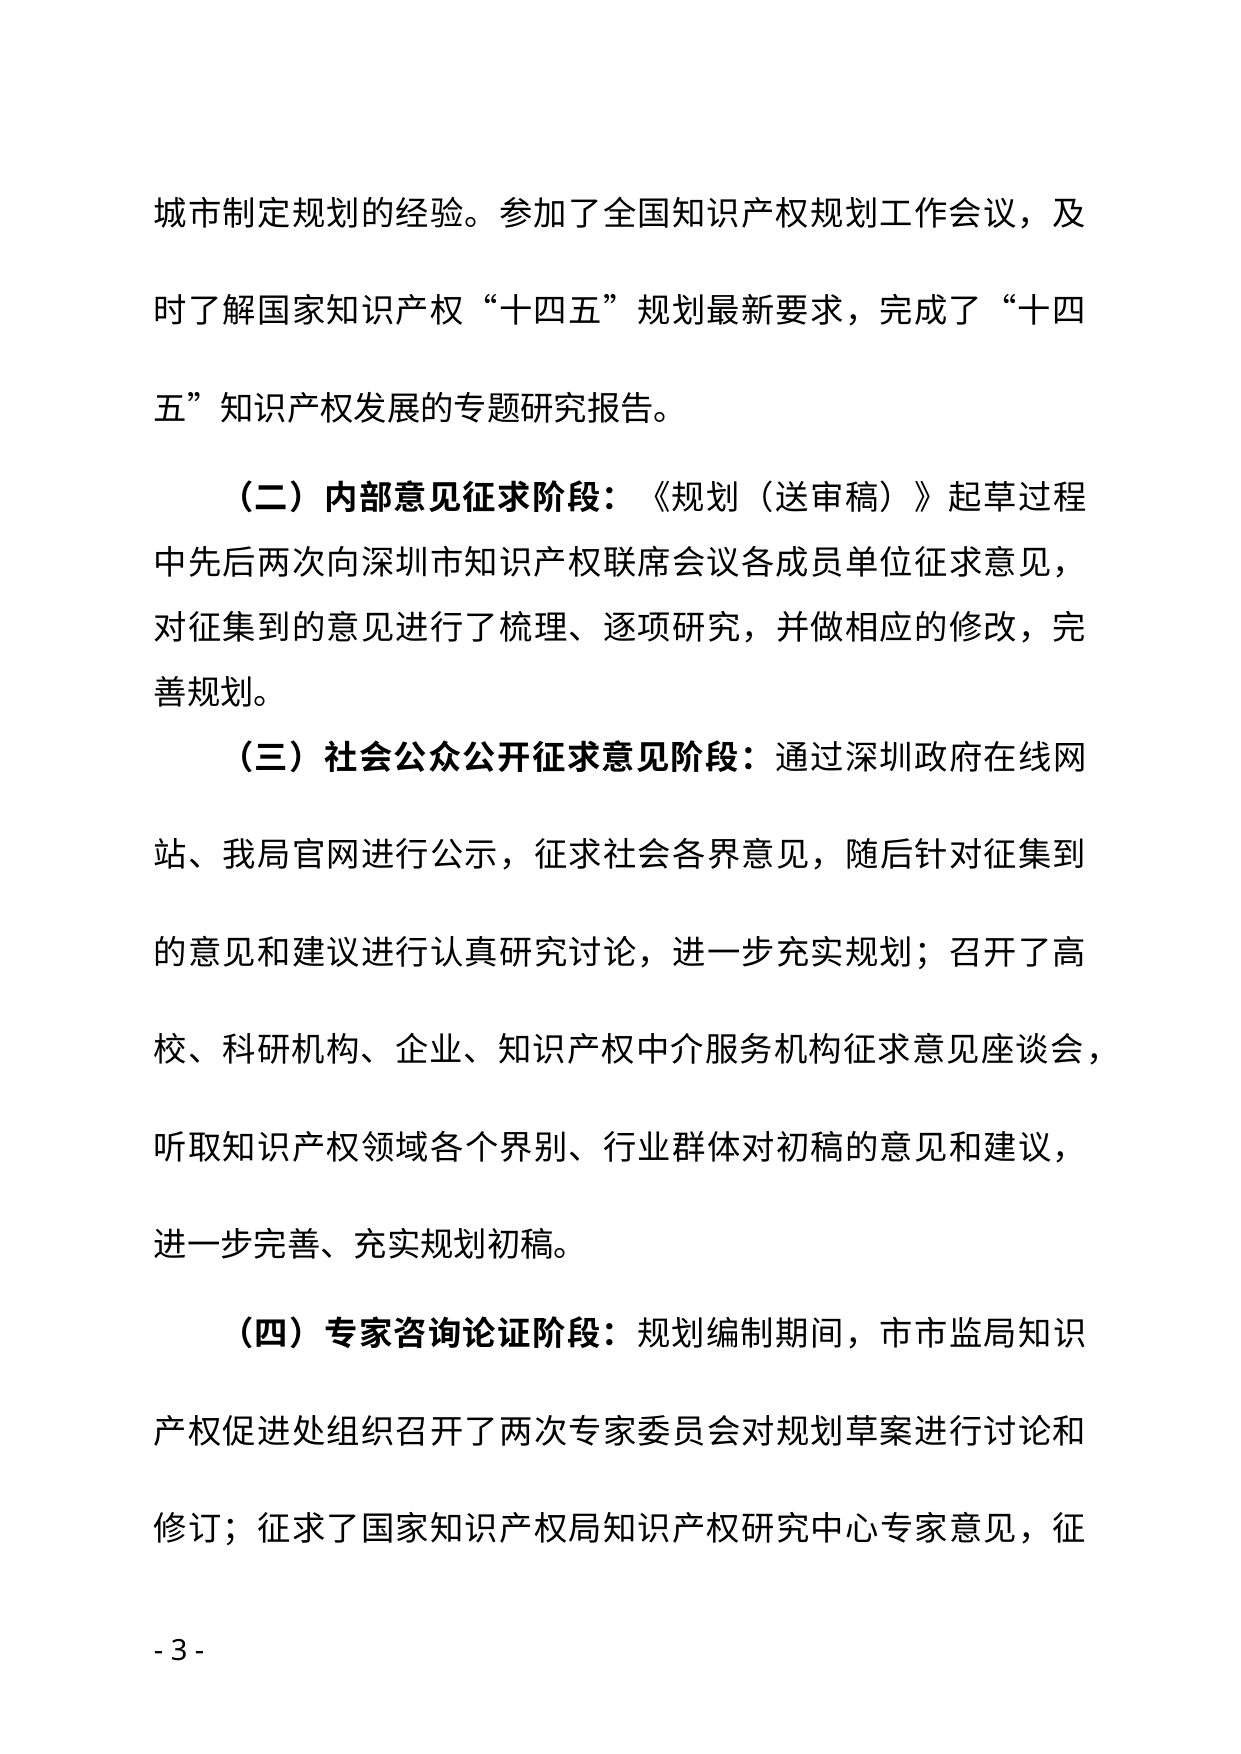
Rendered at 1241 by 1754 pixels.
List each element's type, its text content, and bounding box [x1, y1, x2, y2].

text （三）社会公众公开征求意见阶段：通过深圳政府在线网站、我局官网进行公示，征求社会各界意见，随后针对征集到的意见和建议进行认真研究讨论，进一步充实规划；召开了高校、科研机构、企业、知识产权中介服务机构征求意见座谈会，听取知识产权领域各个界别、行业群体对初稿的意见和建议，进一步完善、充实规划初稿。 [153, 722, 1087, 1275]
text （二）内部意见征求阶段：《规划（送审稿）》起草过程中先后两次向深圳市知识产权联席会议各成员单位征求意见，对征集到的意见进行了梳理、逐项研究，并做相应的修改，完善规划。 [153, 462, 1087, 722]
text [153, 178, 1087, 438]
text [153, 1299, 1087, 1559]
